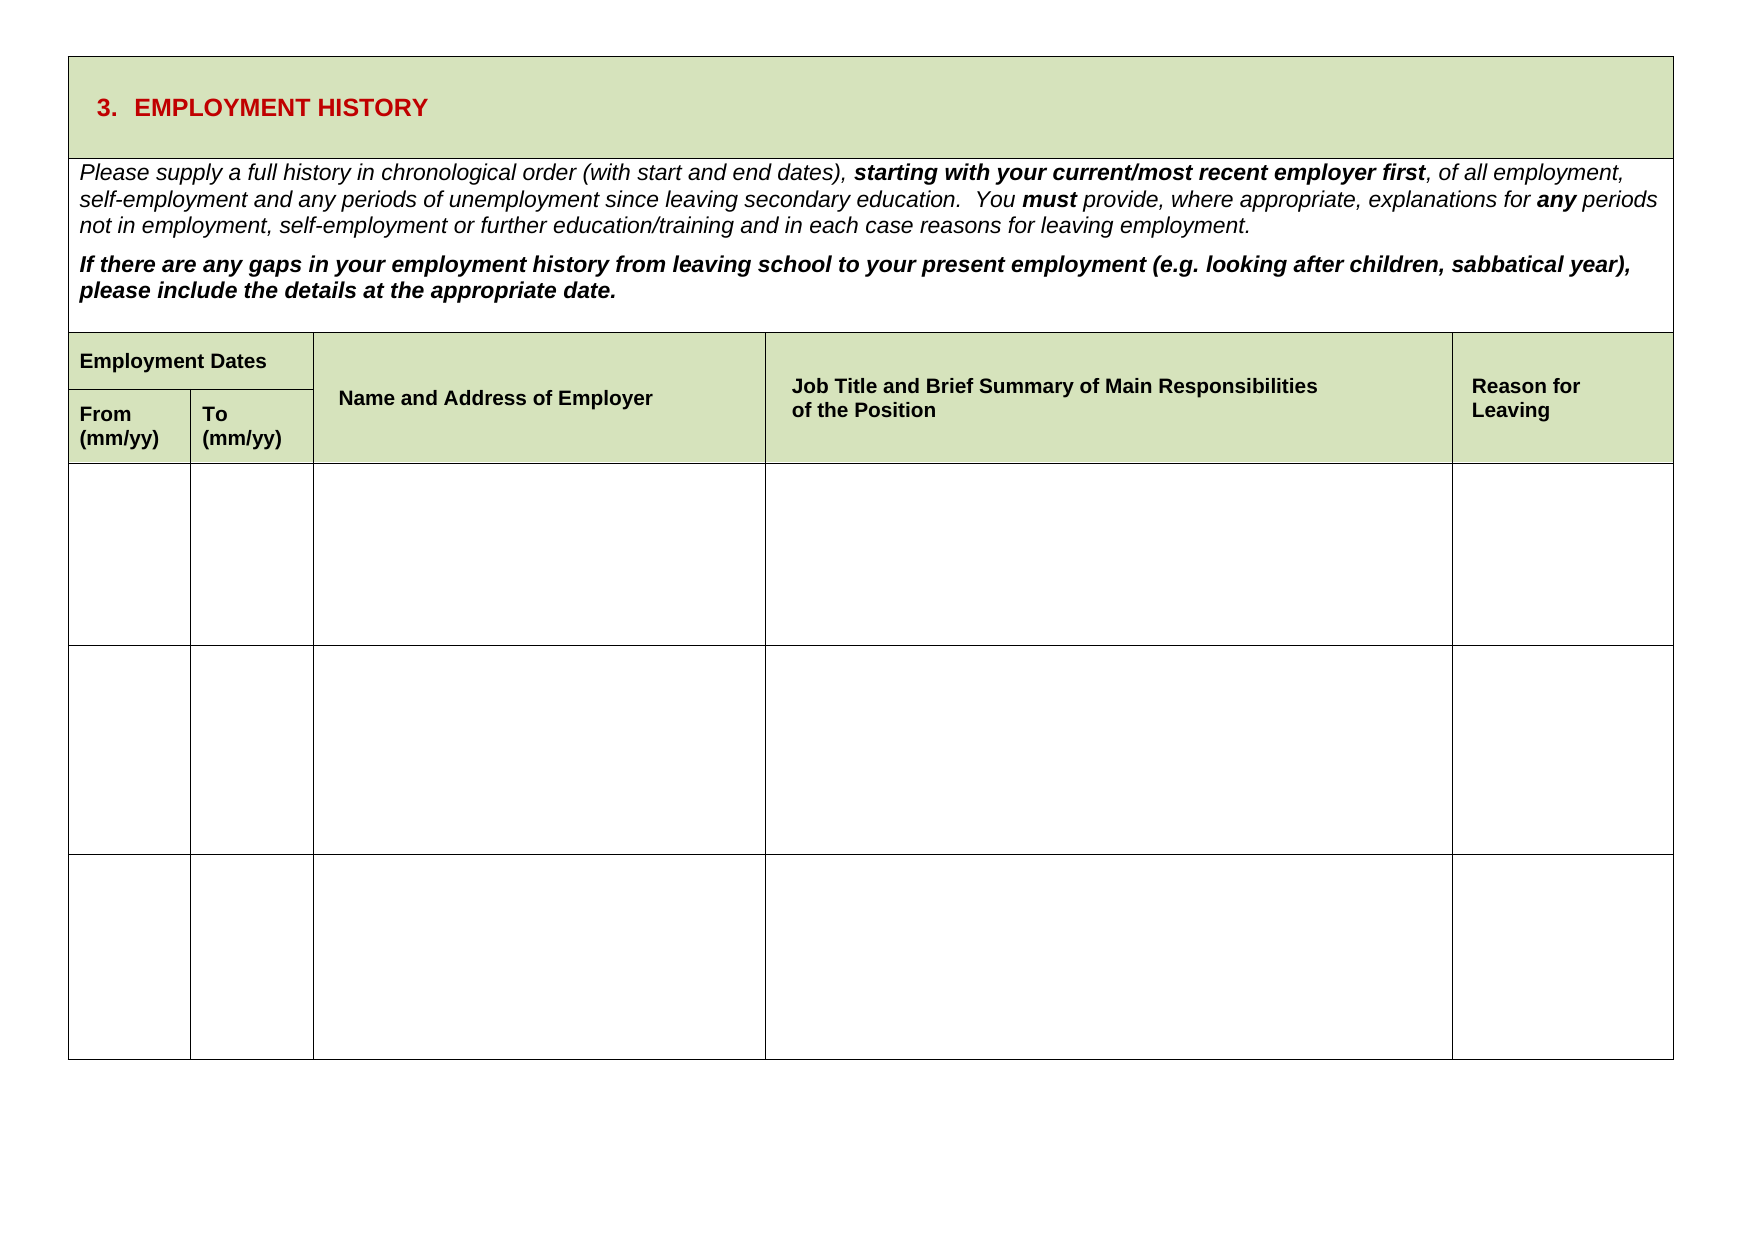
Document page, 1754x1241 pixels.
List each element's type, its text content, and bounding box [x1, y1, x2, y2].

table_cell [1453, 464, 1673, 645]
table_cell [314, 646, 765, 854]
table_header EMPLOYMENT HISTORY [69, 57, 1673, 158]
table_cell [314, 464, 765, 645]
table_cell [69, 464, 190, 645]
table_cell [766, 855, 1452, 1058]
table_cell [1453, 855, 1673, 1058]
table_cell [191, 855, 313, 1058]
table_cell Employment Dates [69, 333, 313, 389]
table_cell [69, 855, 190, 1058]
table_cell To (mm/yy) [191, 390, 313, 462]
table_cell Please supply a full history in chronological order (with start and end dates), starting with your current/most recent employer first, of all employment, self-employment and any periods of unemployment since leaving secondary education. You must provide, where appropriate, explanations for any periods not in employment, self-employment or further education/training and in each case reasons for leaving employment. If there are any gaps in your employment history from leaving school to your present employment (e.g. looking after children, sabbatical year), please include the details at the appropriate date. [69, 159, 1673, 332]
table_cell Name and Address of Employer [314, 333, 765, 462]
table_cell [191, 464, 313, 645]
table_cell [191, 646, 313, 854]
table_cell From (mm/yy) [69, 390, 190, 462]
table_cell Reason for Leaving [1453, 333, 1673, 462]
table_cell [766, 646, 1452, 854]
table_cell [1453, 646, 1673, 854]
table_cell [766, 464, 1452, 645]
table_cell [69, 646, 190, 854]
table_cell Job Title and Brief Summary of Main Responsibilities of the Position [766, 333, 1452, 462]
table_cell [314, 855, 765, 1058]
